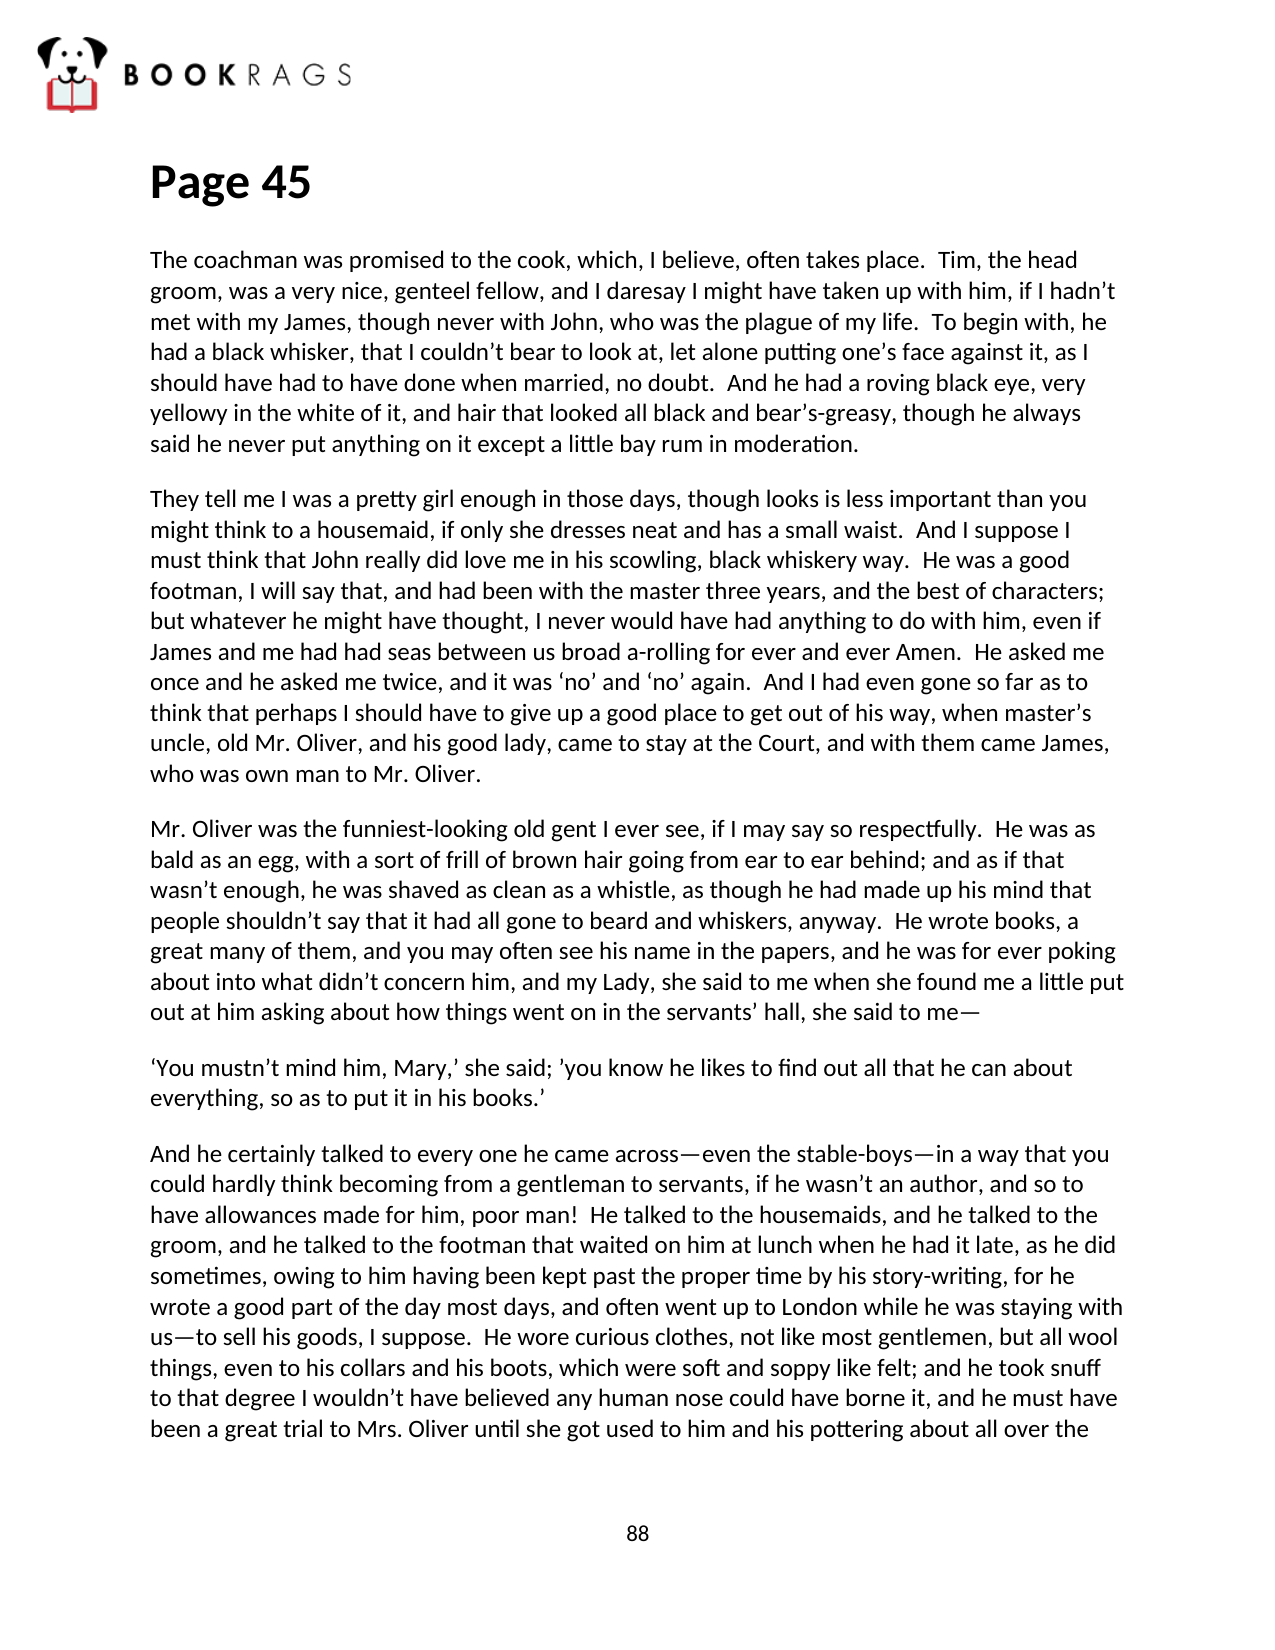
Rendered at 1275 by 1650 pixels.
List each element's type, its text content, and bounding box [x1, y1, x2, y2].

picture [37, 37, 351, 113]
text The coachman was promised to the cook, which, I believe, often takes place. Tim, the head groom, was a very nice, genteel fellow, and I daresay I might have taken up with him, if I hadn’t met with my James, though never with John, who was the plague of my life. To begin with, he had a black whisker, that I couldn’t bear to look at, let alone putting one’s face against it, as I should have had to have done when married, no doubt. And he had a roving black eye, very yellowy in the white of it, and hair that looked all black and bear’s-greasy, though he always said he never put anything on it except a little bay rum in moderation. [150, 244, 1125, 458]
text They tell me I was a pretty girl enough in those days, though looks is less important than you might think to a housemaid, if only she dresses neat and has a small waist. And I suppose I must think that John really did love me in his scowling, black whiskery way. He was a good footman, I will say that, and had been with the master three years, and the best of characters; but whatever he might have thought, I never would have had anything to do with him, even if James and me had had seas between us broad a-rolling for ever and ever Amen. He asked me once and he asked me twice, and it was ‘no’ and ‘no’ again. And I had even gone so far as to think that perhaps I should have to give up a good place to get out of his way, when master’s uncle, old Mr. Oliver, and his good lady, came to stay at the Court, and with them came James, who was own man to Mr. Oliver. [150, 483, 1125, 788]
text ‘You mustn’t mind him, Mary,’ she said; ’you know he likes to find out all that he can about everything, so as to put it in his books.’ [150, 1052, 1125, 1113]
text Page 45 [150, 150, 1125, 211]
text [150, 1138, 1125, 1443]
text Mr. Oliver was the funniest-looking old gent I ever see, if I may say so respectfully. He was as bald as an egg, with a sort of frill of brown hair going from ear to ear behind; and as if that wasn’t enough, he was shaved as clean as a whistle, as though he had made up his mind that people shouldn’t say that it had all gone to beard and whiskers, anyway. He wrote books, a great many of them, and you may often see his name in the papers, and he was for ever poking about into what didn’t concern him, and my Lady, she said to me when she found me a little put out at him asking about how things went on in the servants’ hall, she said to me—­ [150, 813, 1125, 1027]
